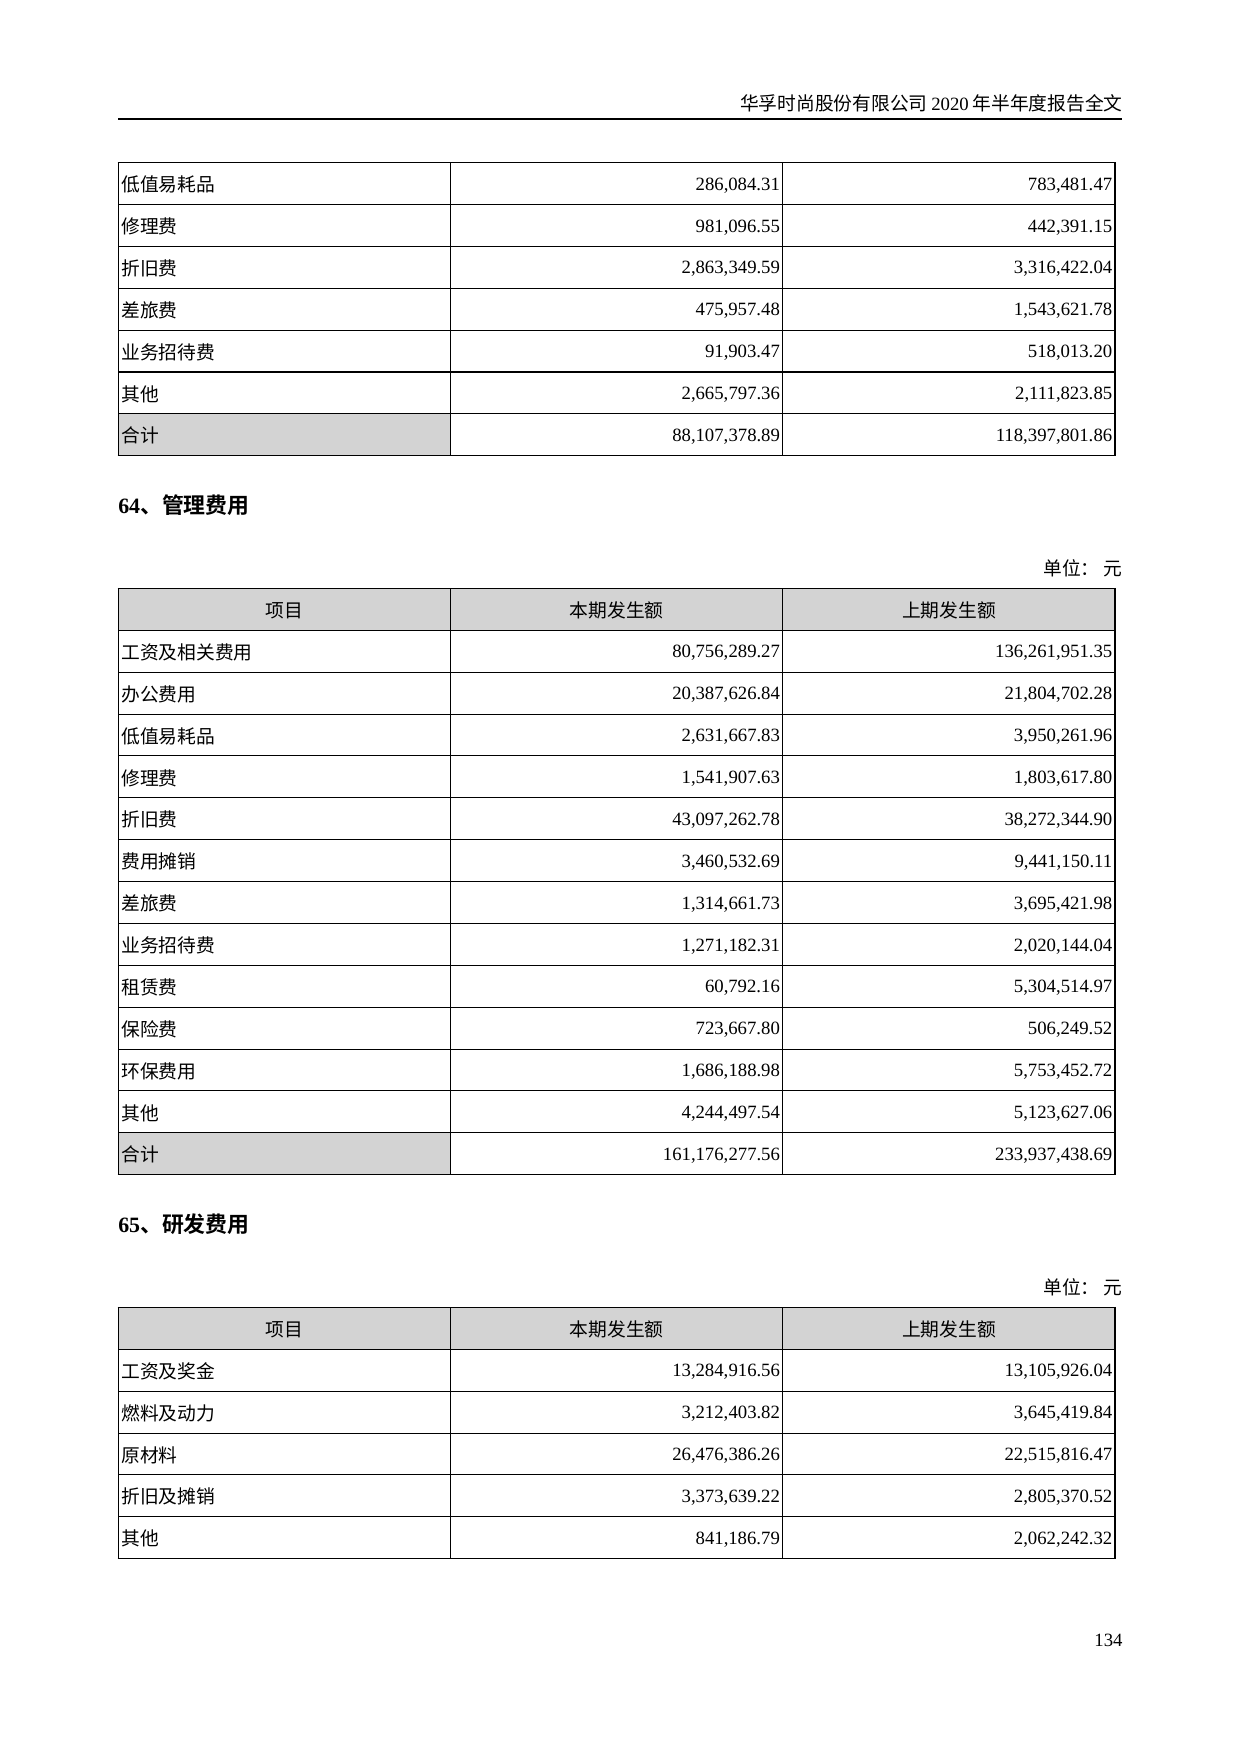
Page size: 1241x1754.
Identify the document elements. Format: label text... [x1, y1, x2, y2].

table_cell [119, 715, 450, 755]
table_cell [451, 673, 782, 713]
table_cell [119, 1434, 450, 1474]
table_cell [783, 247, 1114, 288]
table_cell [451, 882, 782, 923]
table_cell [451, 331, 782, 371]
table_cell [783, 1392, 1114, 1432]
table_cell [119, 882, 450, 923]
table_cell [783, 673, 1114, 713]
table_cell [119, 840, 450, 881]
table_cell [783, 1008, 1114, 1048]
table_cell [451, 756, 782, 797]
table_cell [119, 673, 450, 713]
text 65、研发费用 [118, 1206, 1122, 1239]
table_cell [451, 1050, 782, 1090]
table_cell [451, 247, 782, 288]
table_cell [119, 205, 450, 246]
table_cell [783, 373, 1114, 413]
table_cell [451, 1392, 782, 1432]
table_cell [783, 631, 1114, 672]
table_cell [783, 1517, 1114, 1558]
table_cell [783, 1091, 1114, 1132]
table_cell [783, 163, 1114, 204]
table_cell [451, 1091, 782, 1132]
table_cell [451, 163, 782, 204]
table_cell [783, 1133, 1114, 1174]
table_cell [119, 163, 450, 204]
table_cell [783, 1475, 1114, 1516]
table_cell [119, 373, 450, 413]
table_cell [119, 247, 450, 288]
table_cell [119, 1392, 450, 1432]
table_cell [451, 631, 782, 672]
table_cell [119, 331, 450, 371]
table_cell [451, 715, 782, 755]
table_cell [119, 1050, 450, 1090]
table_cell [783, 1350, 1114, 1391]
text 单位： 元 [118, 551, 1122, 584]
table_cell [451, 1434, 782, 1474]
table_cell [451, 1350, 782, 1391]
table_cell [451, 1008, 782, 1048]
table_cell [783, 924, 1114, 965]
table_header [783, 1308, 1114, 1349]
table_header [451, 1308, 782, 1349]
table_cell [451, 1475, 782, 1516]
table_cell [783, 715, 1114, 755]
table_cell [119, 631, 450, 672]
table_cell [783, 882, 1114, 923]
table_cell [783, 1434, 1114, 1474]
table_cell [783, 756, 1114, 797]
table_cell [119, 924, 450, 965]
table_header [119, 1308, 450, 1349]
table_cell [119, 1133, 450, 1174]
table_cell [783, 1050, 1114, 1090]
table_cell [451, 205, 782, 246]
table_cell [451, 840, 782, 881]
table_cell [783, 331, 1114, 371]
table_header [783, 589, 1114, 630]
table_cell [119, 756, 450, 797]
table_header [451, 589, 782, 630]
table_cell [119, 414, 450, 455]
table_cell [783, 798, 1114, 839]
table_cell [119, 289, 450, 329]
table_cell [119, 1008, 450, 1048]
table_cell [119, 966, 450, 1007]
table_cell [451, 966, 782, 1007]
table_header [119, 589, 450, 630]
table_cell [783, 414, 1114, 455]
text 64、管理费用 [118, 487, 1122, 520]
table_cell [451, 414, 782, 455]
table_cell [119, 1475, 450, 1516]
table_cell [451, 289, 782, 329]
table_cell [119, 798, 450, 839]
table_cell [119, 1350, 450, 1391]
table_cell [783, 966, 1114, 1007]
text 单位： 元 [118, 1270, 1122, 1303]
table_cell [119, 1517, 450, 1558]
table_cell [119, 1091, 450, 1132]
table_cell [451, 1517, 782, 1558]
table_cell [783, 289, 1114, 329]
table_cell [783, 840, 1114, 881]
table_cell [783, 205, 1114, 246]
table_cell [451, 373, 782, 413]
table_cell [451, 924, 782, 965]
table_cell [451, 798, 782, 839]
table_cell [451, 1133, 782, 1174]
